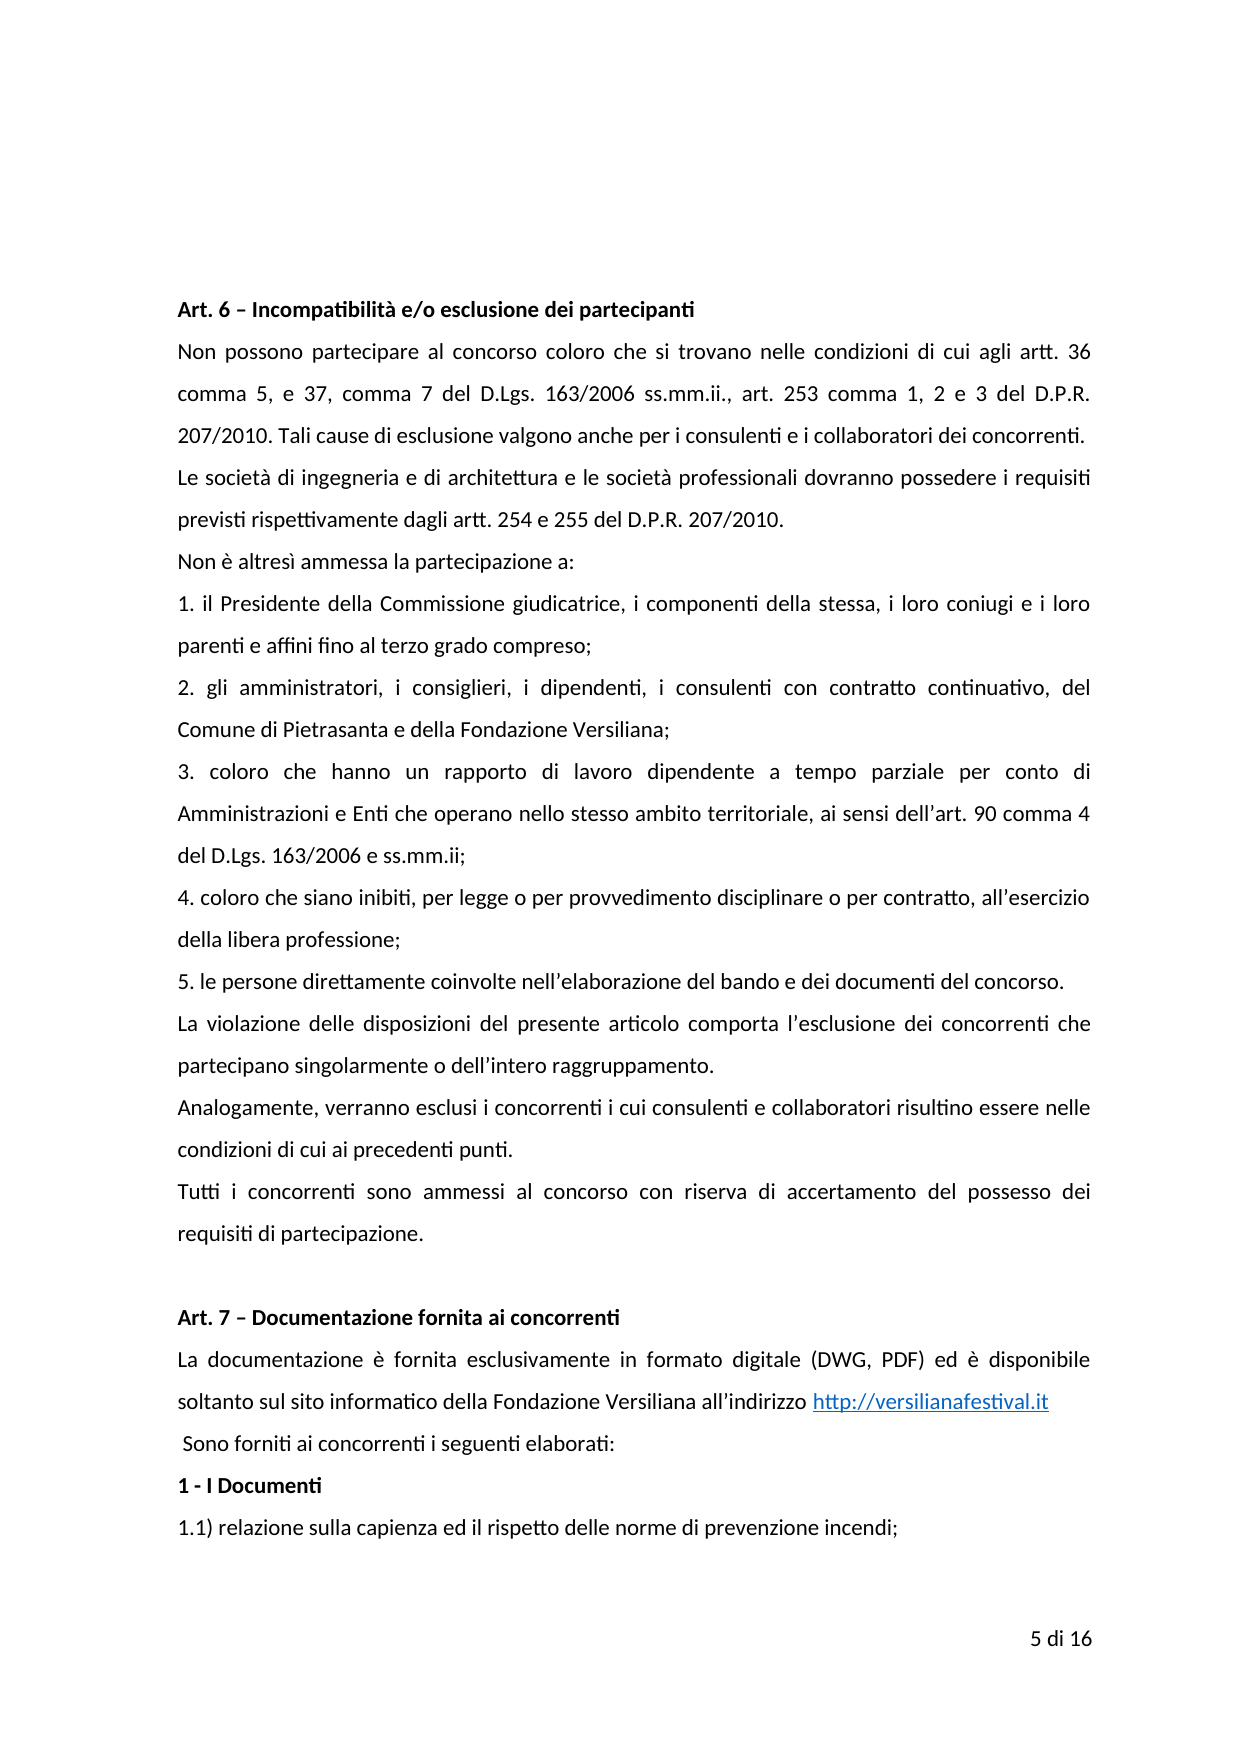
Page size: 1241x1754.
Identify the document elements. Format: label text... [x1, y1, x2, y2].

text Art. 7 – Documentazione fornita ai concorrenti [177, 1303, 1092, 1331]
text 3. coloro che hanno un rapporto di lavoro dipendente a tempo parziale per conto di Amministrazioni e Enti che operano nello stesso ambito territoriale, ai sensi dell’art. 90 comma 4 del D.Lgs. 163/2006 e ss.mm.ii; [177, 757, 1092, 869]
text 5. le persone direttamente coinvolte nell’elaborazione del bando e dei documenti del concorso. [177, 967, 1092, 995]
text Sono forniti ai concorrenti i seguenti elaborati: [177, 1429, 1092, 1457]
text La violazione delle disposizioni del presente articolo comporta l’esclusione dei concorrenti che partecipano singolarmente o dell’intero raggruppamento. [177, 1009, 1092, 1079]
text Non è altresì ammessa la partecipazione a: [177, 547, 1092, 575]
text Tutti i concorrenti sono ammessi al concorso con riserva di accertamento del possesso dei requisiti di partecipazione. [177, 1177, 1092, 1247]
text 4. coloro che siano inibiti, per legge o per provvedimento disciplinare o per contratto, all’esercizio della libera professione; [177, 883, 1092, 953]
text La documentazione è fornita esclusivamente in formato digitale (DWG, PDF) ed è disponibile soltanto sul sito informatico della Fondazione Versiliana all’indirizzo http://versilianafestival.it [177, 1345, 1092, 1415]
text 1.1) relazione sulla capienza ed il rispetto delle norme di prevenzione incendi; [177, 1513, 1092, 1541]
text Analogamente, verranno esclusi i concorrenti i cui consulenti e collaboratori risultino essere nelle condizioni di cui ai precedenti punti. [177, 1093, 1092, 1163]
text 1. il Presidente della Commissione giudicatrice, i componenti della stessa, i loro coniugi e i loro parenti e affini fino al terzo grado compreso; [177, 589, 1092, 659]
text Le società di ingegneria e di architettura e le società professionali dovranno possedere i requisiti previsti rispettivamente dagli artt. 254 e 255 del D.P.R. 207/2010. [177, 463, 1092, 533]
text 2. gli amministratori, i consiglieri, i dipendenti, i consulenti con contratto continuativo, del Comune di Pietrasanta e della Fondazione Versiliana; [177, 673, 1092, 743]
text Art. 6 – Incompatibilità e/o esclusione dei partecipanti [177, 295, 1092, 323]
text 1 - I Documenti [177, 1471, 1092, 1499]
text Non possono partecipare al concorso coloro che si trovano nelle condizioni di cui agli artt. 36 comma 5, e 37, comma 7 del D.Lgs. 163/2006 ss.mm.ii., art. 253 comma 1, 2 e 3 del D.P.R. 207/2010. Tali cause di esclusione valgono anche per i consulenti e i collaboratori dei concorrenti. [177, 337, 1092, 449]
